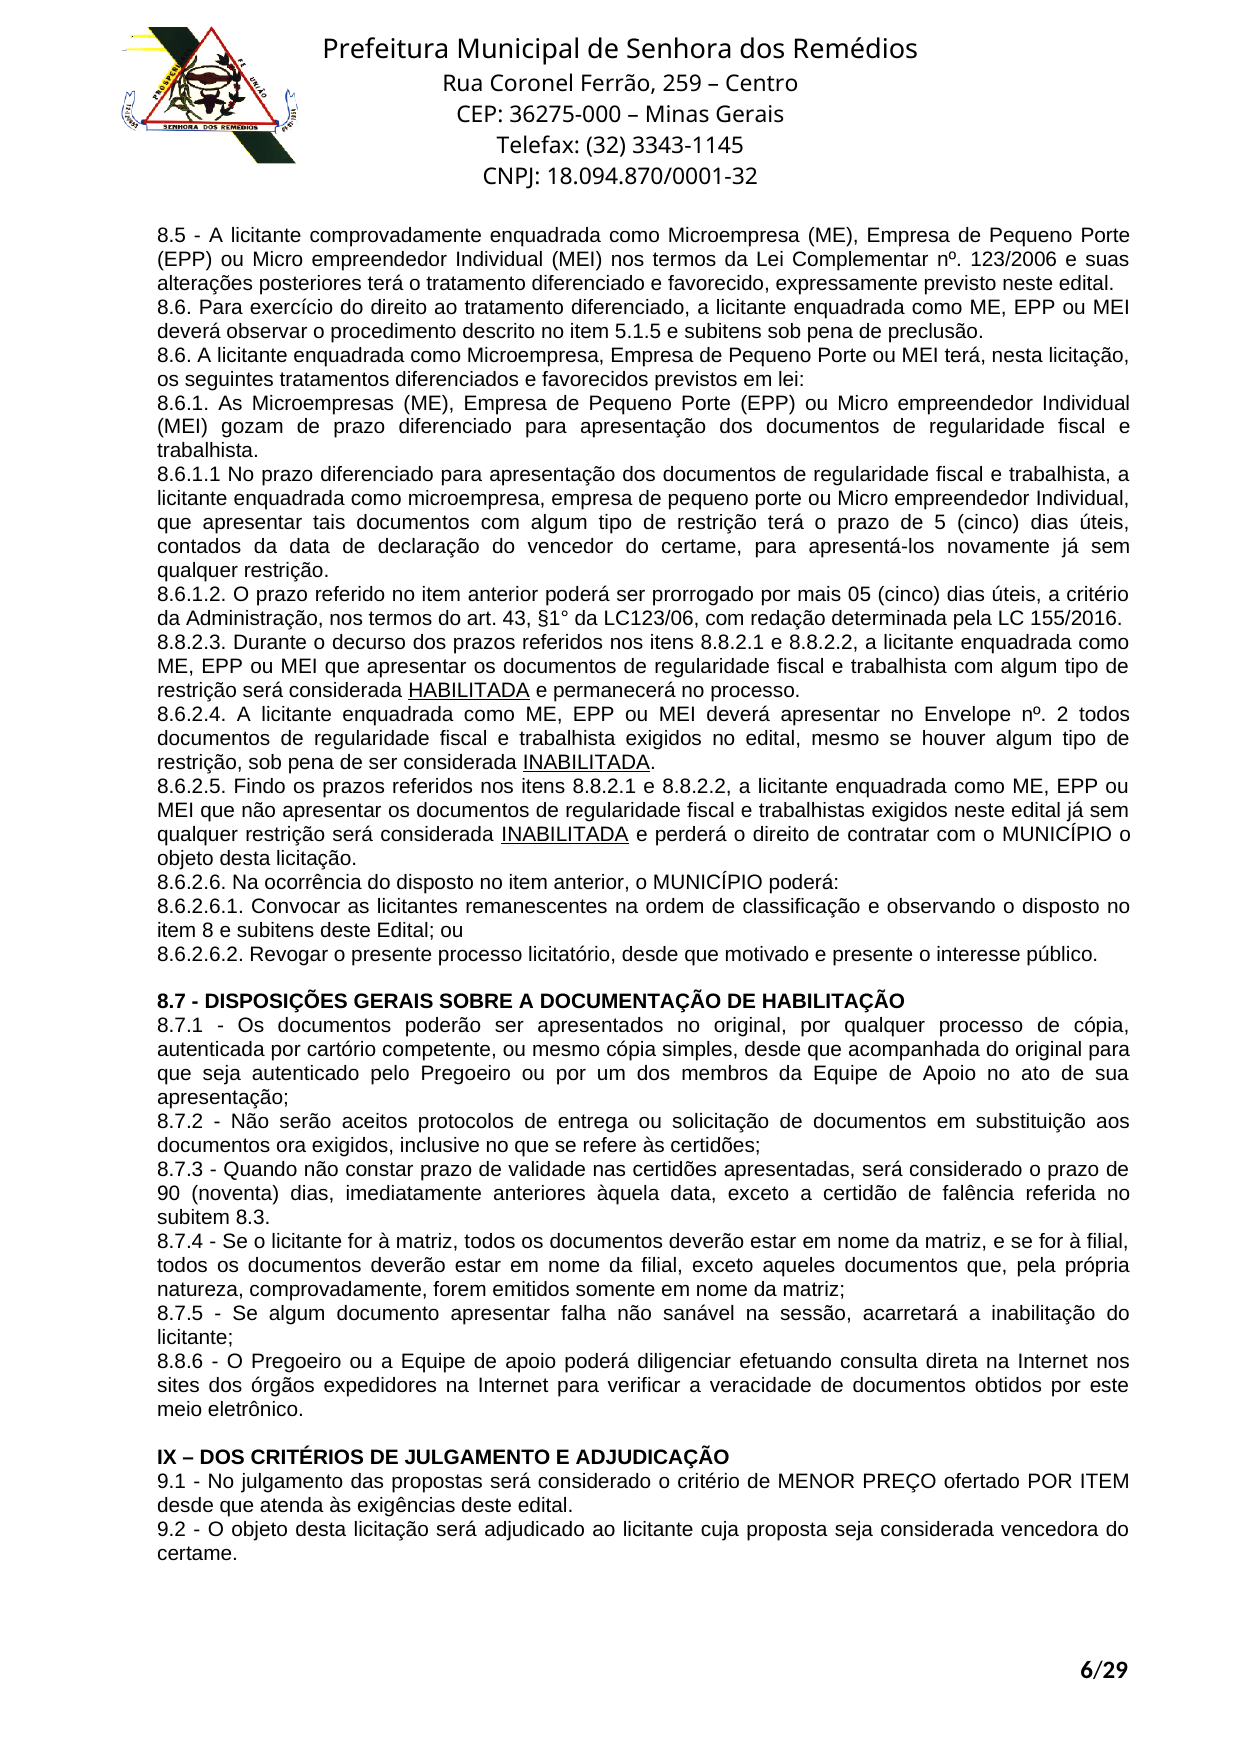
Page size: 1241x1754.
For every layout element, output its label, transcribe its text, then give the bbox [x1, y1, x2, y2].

text 8.8.6 - O Pregoeiro ou a Equipe de apoio poderá diligenciar efetuando consulta direta na Internet nos sites dos órgãos expedidores na Internet para verificar a veracidade de documentos obtidos por este meio eletrônico. [157, 1349, 1131, 1421]
text 9.2 - O objeto desta licitação será adjudicado ao licitante cuja proposta seja considerada vencedora do certame. [157, 1516, 1131, 1564]
text IX – DOS CRITÉRIOS DE JULGAMENTO E ADJUDICAÇÃO [157, 1444, 1131, 1468]
text 9.1 - No julgamento das propostas será considerado o critério de MENOR PREÇO ofertado POR ITEM desde que atenda às exigências deste edital. [157, 1468, 1131, 1516]
text 8.6.2.5. Findo os prazos referidos nos itens 8.8.2.1 e 8.8.2.2, a licitante enquadrada como ME, EPP ou MEI que não apresentar os documentos de regularidade fiscal e trabalhistas exigidos neste edital já sem qualquer restrição será considerada INABILITADA e perderá o direito de contratar com o MUNICÍPIO o objeto desta licitação. [157, 774, 1131, 869]
text 8.5 - A licitante comprovadamente enquadrada como Microempresa (ME), Empresa de Pequeno Porte (EPP) ou Micro empreendedor Individual (MEI) nos termos da Lei Complementar nº. 123/2006 e suas alterações posteriores terá o tratamento diferenciado e favorecido, expressamente previsto neste edital. [157, 223, 1131, 294]
text 8.8.2.3. Durante o decurso dos prazos referidos nos itens 8.8.2.1 e 8.8.2.2, a licitante enquadrada como ME, EPP ou MEI que apresentar os documentos de regularidade fiscal e trabalhista com algum tipo de restrição será considerada HABILITADA e permanecerá no processo. [157, 630, 1131, 702]
text 8.6. Para exercício do direito ao tratamento diferenciado, a licitante enquadrada como ME, EPP ou MEI deverá observar o procedimento descrito no item 5.1.5 e subitens sob pena de preclusão. [157, 294, 1131, 342]
text 8.7.3 - Quando não constar prazo de validade nas certidões apresentadas, será considerado o prazo de 90 (noventa) dias, imediatamente anteriores àquela data, exceto a certidão de falência referida no subitem 8.3. [157, 1157, 1131, 1229]
text 8.7.1 - Os documentos poderão ser apresentados no original, por qualquer processo de cópia, autenticada por cartório competente, ou mesmo cópia simples, desde que acompanhada do original para que seja autenticado pelo Pregoeiro ou por um dos membros da Equipe de Apoio no ato de sua apresentação; [157, 1013, 1131, 1109]
text 8.6.2.4. A licitante enquadrada como ME, EPP ou MEI deverá apresentar no Envelope nº. 2 todos documentos de regularidade fiscal e trabalhista exigidos no edital, mesmo se houver algum tipo de restrição, sob pena de ser considerada INABILITADA. [157, 702, 1131, 774]
text 8.6.1.1 No prazo diferenciado para apresentação dos documentos de regularidade fiscal e trabalhista, a licitante enquadrada como microempresa, empresa de pequeno porte ou Micro empreendedor Individual, que apresentar tais documentos com algum tipo de restrição terá o prazo de 5 (cinco) dias úteis, contados da data de declaração do vencedor do certame, para apresentá-los novamente já sem qualquer restrição. [157, 462, 1131, 582]
text 8.6.1.2. O prazo referido no item anterior poderá ser prorrogado por mais 05 (cinco) dias úteis, a critério da Administração, nos termos do art. 43, §1° da LC123/06, com redação determinada pela LC 155/2016. [157, 582, 1131, 630]
text 8.7.2 - Não serão aceitos protocolos de entrega ou solicitação de documentos em substituição aos documentos ora exigidos, inclusive no que se refere às certidões; [157, 1109, 1131, 1157]
text 8.7.4 - Se o licitante for à matriz, todos os documentos deverão estar em nome da matriz, e se for à filial, todos os documentos deverão estar em nome da filial, exceto aqueles documentos que, pela própria natureza, comprovadamente, forem emitidos somente em nome da matriz; [157, 1229, 1131, 1301]
text 8.6.1. As Microempresas (ME), Empresa de Pequeno Porte (EPP) ou Micro empreendedor Individual (MEI) gozam de prazo diferenciado para apresentação dos documentos de regularidade fiscal e trabalhista. [157, 390, 1131, 462]
text 8.6. A licitante enquadrada como Microempresa, Empresa de Pequeno Porte ou MEI terá, nesta licitação, os seguintes tratamentos diferenciados e favorecidos previstos em lei: [157, 342, 1131, 390]
text 8.6.2.6.2. Revogar o presente processo licitatório, desde que motivado e presente o interesse público. [157, 941, 1131, 965]
text 8.7.5 - Se algum documento apresentar falha não sanável na sessão, acarretará a inabilitação do licitante; [157, 1301, 1131, 1349]
text 8.6.2.6.1. Convocar as licitantes remanescentes na ordem de classificação e observando o disposto no item 8 e subitens deste Edital; ou [157, 893, 1131, 941]
text 8.6.2.6. Na ocorrência do disposto no item anterior, o MUNICÍPIO poderá: [157, 869, 1131, 893]
text 8.7 - DISPOSIÇÕES GERAIS SOBRE A DOCUMENTAÇÃO DE HABILITAÇÃO [157, 989, 1131, 1013]
